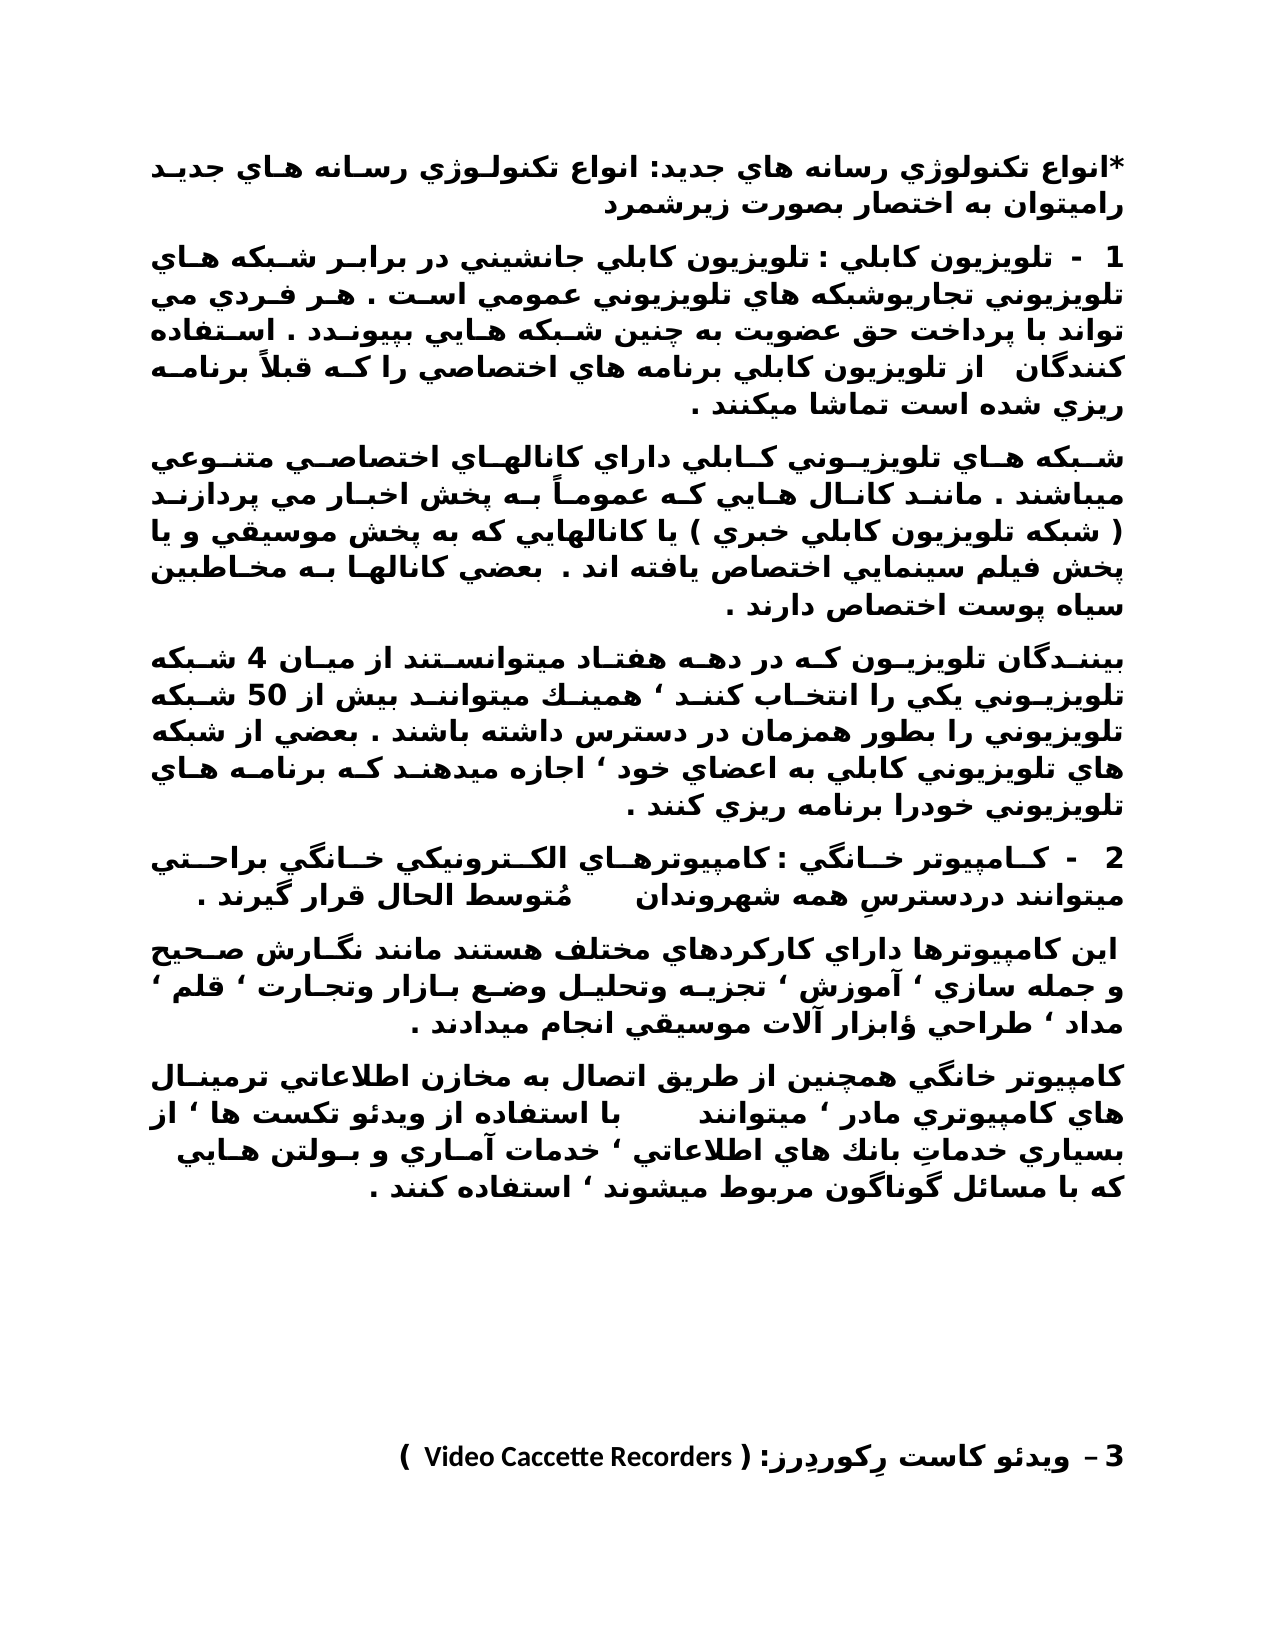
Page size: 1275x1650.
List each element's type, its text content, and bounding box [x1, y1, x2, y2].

text 1 - تلويزيون كابلي : تلويزيون كابلي جانشيني در برابر شبكه هاي تلويزيوني تجاريوشبكه هاي تلويزيوني عمومي است . هر فردي مي تواند با پرداخت حق عضويت به چنين شبكه هايي بپيوندد . استفاده كنندگان از تلويزيون كابلي برنامه هاي اختصاصي را كه قبلاً برنامه ريزي شده است تماشا ميكنند . [150, 240, 1125, 421]
text شبكه هاي تلويزيوني كابلي داراي كانالهاي اختصاصي متنوعي ميباشند . مانند كانال هايي كه عموماً به پخش اخبار مي پردازند ( شبكه تلويزيون كابلي خبري ) يا كانالهايي كه به پخش موسيقي و يا پخش فيلم سينمايي اختصاص يافته اند . بعضي كانالها به مخاطبين سياه پوست اختصاص دارند . [150, 441, 1125, 622]
text بينندگان تلويزيون كه در دهه هفتاد ميتوانستند از ميان 4 شبكه تلويزيوني يكي را انتخاب كنند ‘ همينك ميتوانند بيش از 50 شبكه تلويزيوني را بطور همزمان در دسترس داشته باشند . بعضي از شبكه هاي تلويزيوني كابلي به اعضاي خود ‘ اجازه ميدهند كه برنامه هاي تلويزيوني خودرا برنامه ريزي كنند . [150, 641, 1125, 822]
text 2 - كامپيوتر خانگي : كامپيوترهاي الكترونيكي خانگي براحتي ميتوانند دردسترسِ همه شهروندان مُتوسط الحال قرار گيرند . [150, 842, 1125, 913]
text 3 – ويدئو كاست رِكوردِرز: ( Video Caccette Recorders ) [150, 1438, 1125, 1473]
text كامپيوتر خانگي همچنين از طريق اتصال به مخازن اطلاعاتي ترمينال هاي كامپيوتري مادر ‘ ميتوانند با استفاده از ويدئو تكست ها ‘ از بسياري خدماتِ بانك هاي اطلاعاتي ‘ خدمات آماري و بولتن هايي كه با مسائل گوناگون مربوط ميشوند ‘ استفاده كنند . [150, 1059, 1125, 1205]
text اين كامپيوترها داراي كاركردهاي مختلف هستند مانند نگارش صحيح و جمله سازي ‘ آموزش ‘ تجزيه وتحليل وضع بازار وتجارت ‘ قلم ‘ مداد ‘ طراحي ؤابزار آلات موسيقي انجام ميدادند . [150, 932, 1125, 1040]
text *انواع تكنولوژي رسانه هاي جديد: انواع تكنولوژي رسانه هاي جديد راميتوان به اختصار بصورت زيرشمرد [150, 150, 1125, 221]
